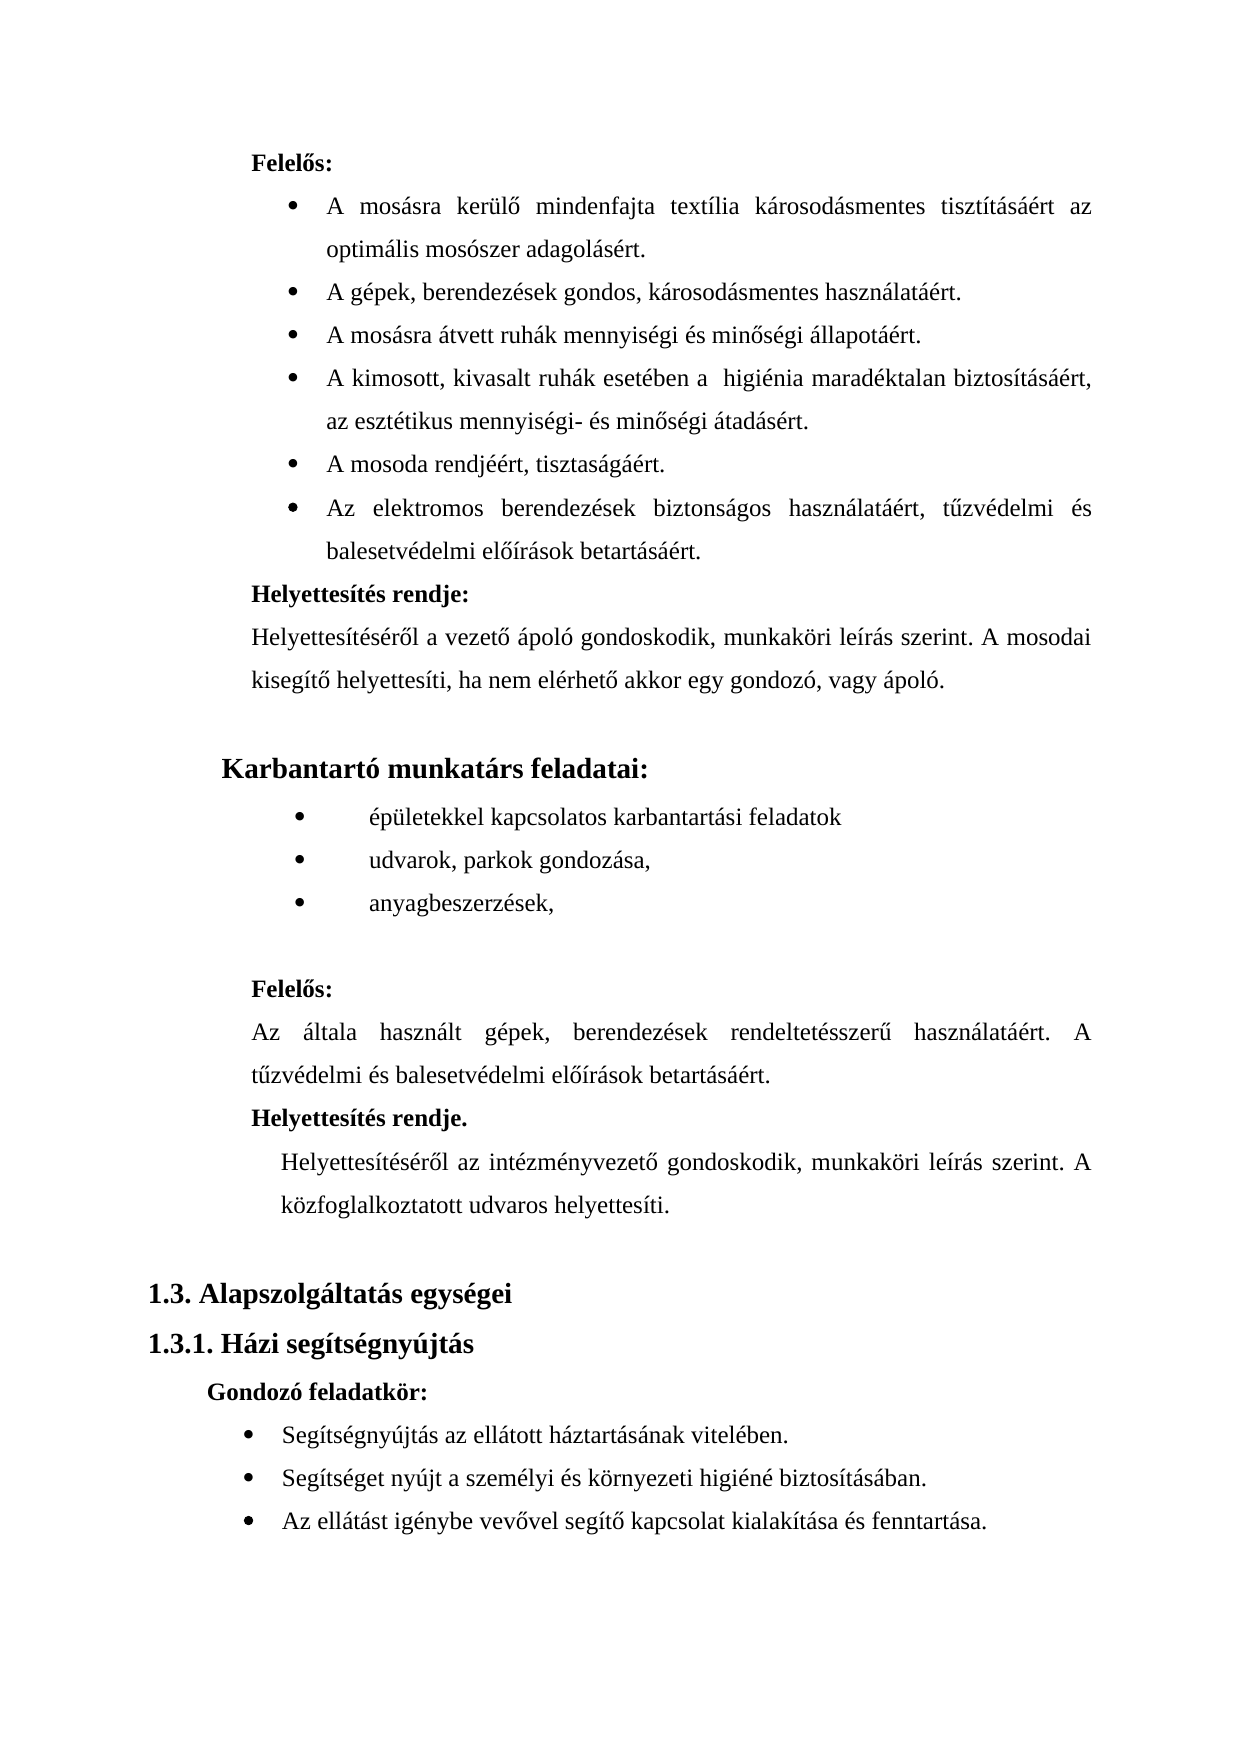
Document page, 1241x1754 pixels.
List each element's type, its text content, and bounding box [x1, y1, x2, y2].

text Helyettesítés rendje. [251, 1103, 1093, 1132]
text Felelős: [223, 974, 1093, 1003]
list anyagbeszerzések, [281, 888, 1093, 917]
text Gondozó feladatkör: [148, 1377, 1093, 1405]
list Az ellátást igénybe vevővel segítő kapcsolat kialakítása és fenntartása. [244, 1506, 1093, 1535]
list Az elektromos berendezések biztonságos használatáért, tűzvédelmi és balesetvédelmi előírások betartásáért. [288, 493, 1093, 564]
list A mosoda rendjéért, tisztaságáért. [288, 449, 1093, 478]
list A mosásra átvett ruhák mennyiségi és minőségi állapotáért. [288, 320, 1093, 349]
list A gépek, berendezések gondos, károsodásmentes használatáért. [288, 277, 1093, 306]
list épületekkel kapcsolatos karbantartási feladatok [281, 802, 1093, 830]
text Helyettesítéséről a vezető ápoló gondoskodik, munkaköri leírás szerint. A mosodai kisegítő helyettesíti, ha nem elérhető akkor egy gondozó, vagy ápoló. [251, 622, 1093, 694]
text Az általa használt gépek, berendezések rendeltetésszerű használatáért. A tűzvédelmi és balesetvédelmi előírások betartásáért. [251, 1017, 1093, 1089]
text 1.3.1. Házi segítségnyújtás [148, 1326, 1093, 1360]
text Karbantartó munkatárs feladatai: [207, 751, 1093, 785]
list Segítséget nyújt a személyi és környezeti higiéné biztosításában. [244, 1463, 1093, 1492]
text 1.3. Alapszolgáltatás egységei [148, 1276, 1093, 1309]
text Felelős: [251, 148, 1093, 176]
list A kimosott, kivasalt ruhák esetében a higiénia maradéktalan biztosításáért, az esztétikus mennyiségi- és minőségi átadásért. [288, 363, 1093, 435]
text Helyettesítéséről az intézményvezető gondoskodik, munkaköri leírás szerint. A közfoglalkoztatott udvaros helyettesíti. [281, 1147, 1093, 1218]
list udvarok, parkok gondozása, [281, 845, 1093, 873]
list A mosásra kerülő mindenfajta textília károsodásmentes tisztításáért az optimális mosószer adagolásért. [288, 191, 1093, 263]
text Helyettesítés rendje: [251, 579, 1093, 608]
list Segítségnyújtás az ellátott háztartásának vitelében. [244, 1420, 1093, 1448]
